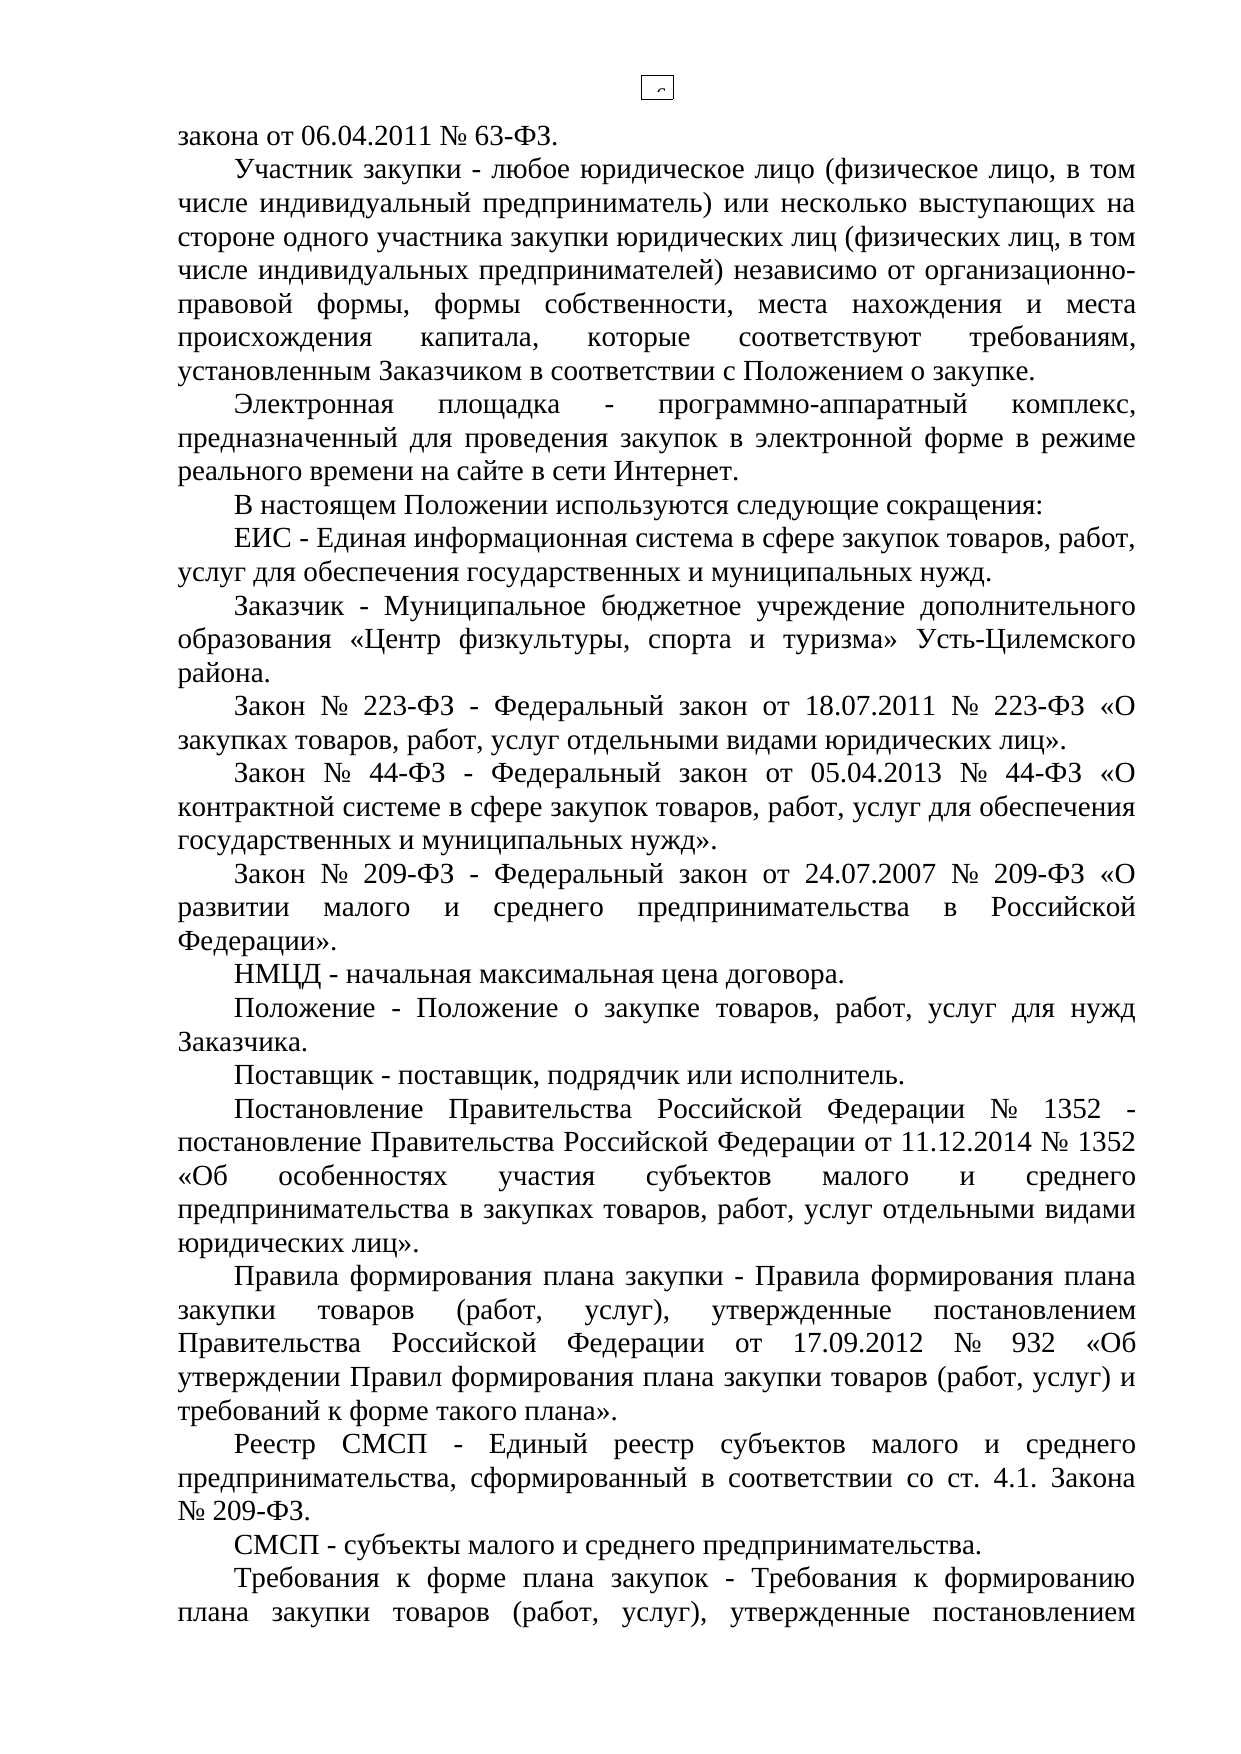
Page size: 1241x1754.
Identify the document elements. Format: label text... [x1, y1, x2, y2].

text Закон № 44-ФЗ - Федеральный закон от 05.04.2013 № 44-ФЗ «О контрактной системе в сфере закупок товаров, работ, услуг для обеспечения государственных и муниципальных нужд». [177, 755, 1137, 856]
text Закон № 223-ФЗ - Федеральный закон от 18.07.2011 № 223-ФЗ «О закупках товаров, работ, услуг отдельными видами юридических лиц». [177, 688, 1137, 755]
text НМЦД - начальная максимальная цена договора. [177, 957, 1137, 990]
text Поставщик - поставщик, подрядчик или исполнитель. [177, 1057, 1137, 1091]
text Участник закупки - любое юридическое лицо (физическое лицо, в том числе индивидуальный предприниматель) или несколько выступающих на стороне одного участника закупки юридических лиц (физических лиц, в том числе индивидуальных предпринимателей) независимо от организационно-правовой формы, формы собственности, места нахождения и места происхождения капитала, которые соответствуют требованиям, установленным Заказчиком в соответствии с Положением о закупке. [177, 152, 1137, 386]
text Положение - Положение о закупке товаров, работ, услуг для нужд Заказчика. [177, 990, 1137, 1057]
text Правила формирования плана закупки - Правила формирования плана закупки товаров (работ, услуг), утвержденные постановлением Правительства Российской Федерации от 17.09.2012 № 932 «Об утверждении Правил формирования плана закупки товаров (работ, услуг) и требований к форме такого плана». [177, 1258, 1137, 1426]
text Постановление Правительства Российской Федерации № 1352 - постановление Правительства Российской Федерации от 11.12.2014 № 1352 «Об особенностях участия субъектов малого и среднего предпринимательства в закупках товаров, работ, услуг отдельными видами юридических лиц». [177, 1091, 1137, 1258]
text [177, 1560, 1137, 1627]
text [177, 118, 1137, 152]
text В настоящем Положении используются следующие сокращения: [177, 487, 1137, 521]
text Электронная площадка - программно-аппаратный комплекс, предназначенный для проведения закупок в электронной форме в режиме реального времени на сайте в сети Интернет. [177, 386, 1137, 487]
text СМСП - субъекты малого и среднего предпринимательства. [177, 1527, 1137, 1560]
text Закон № 209-ФЗ - Федеральный закон от 24.07.2007 № 209-ФЗ «О развитии малого и среднего предпринимательства в Российской Федерации». [177, 856, 1137, 957]
text ЕИС - Единая информационная система в сфере закупок товаров, работ, услуг для обеспечения государственных и муниципальных нужд. [177, 521, 1137, 588]
text Заказчик - Муниципальное бюджетное учреждение дополнительного образования «Центр физкультуры, спорта и туризма» Усть-Цилемского района. [177, 588, 1137, 688]
text Реестр СМСП - Единый реестр субъектов малого и среднего предпринимательства, сформированный в соответствии со ст. 4.1. Закона № 209-ФЗ. [177, 1426, 1137, 1527]
